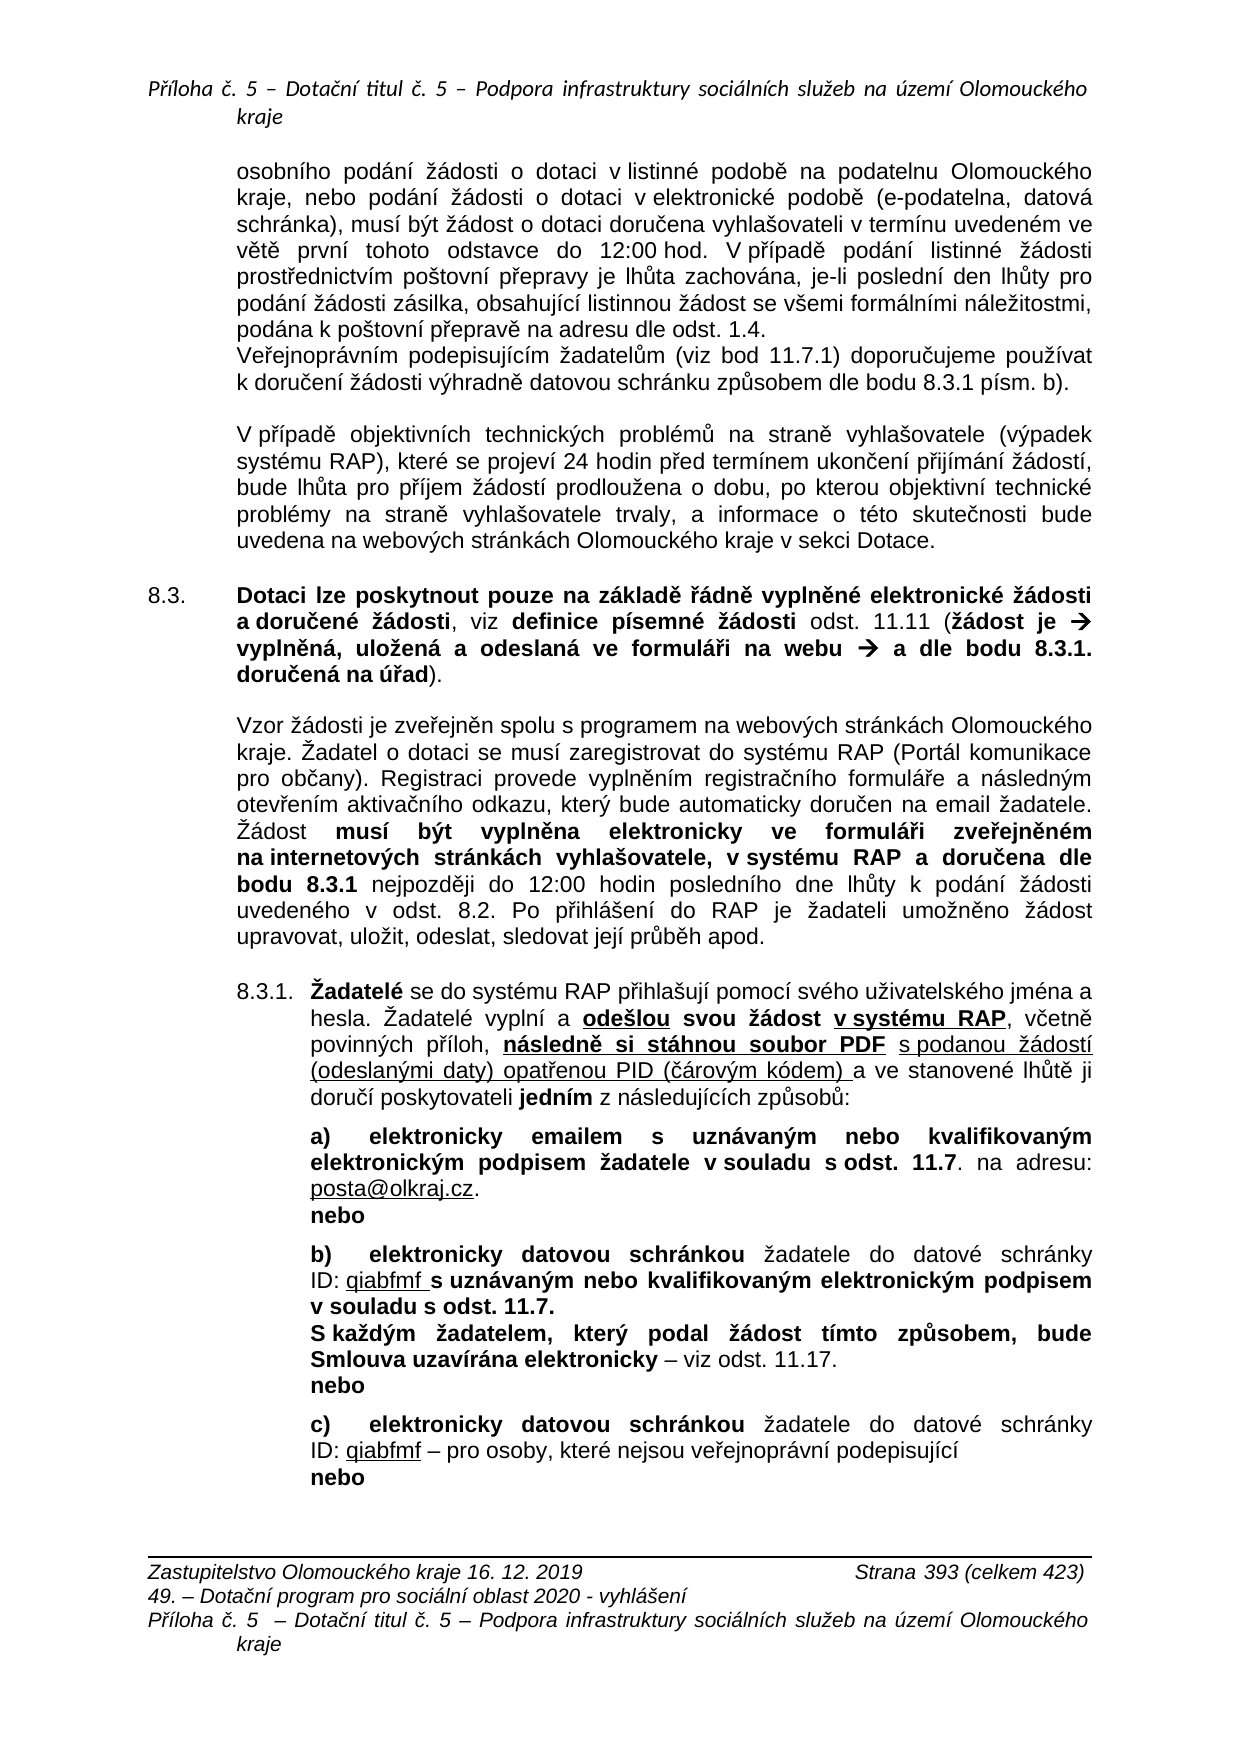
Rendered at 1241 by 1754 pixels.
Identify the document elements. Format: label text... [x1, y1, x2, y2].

list Žadatelé se do systému RAP přihlašují pomocí svého uživatelského jména a hesla. Žadatelé vyplní a odešlou svou žádost v systému RAP, včetně povinných příloh, následně si stáhnou soubor PDF s podanou žádostí (odeslanými daty) opatřenou PID (čárovým kódem) a ve stanovené lhůtě ji doručí poskytovateli jedním z následujících způsobů: [236, 978, 1092, 1110]
text V případě objektivních technických problémů na straně vyhlašovatele (výpadek systému RAP), které se projeví 24 hodin před termínem ukončení přijímání žádostí, bude lhůta pro příjem žádostí prodloužena o dobu, po kterou objektivní technické problémy na straně vyhlašovatele trvaly, a informace o této skutečnosti bude uvedena na webových stránkách Olomouckého kraje v sekci Dotace. [236, 421, 1092, 553]
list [148, 158, 1092, 342]
text nebo [266, 1464, 1092, 1490]
list S každým žadatelem, který podal žádost tímto způsobem, bude Smlouva uzavírána elektronicky – viz odst. 11.17. [310, 1319, 1092, 1372]
text nebo [310, 1202, 1092, 1228]
list Dotaci lze poskytnout pouze na základě řádně vyplněné elektronické žádosti a doručené žádosti, viz definice písemné žádosti odst. 11.11 (žádost je vyplněná, uložená a odeslaná ve formuláři na webu a dle bodu 8.3.1. doručená na úřad). [148, 582, 1092, 687]
text Vzor žádosti je zveřejněn spolu s programem na webových stránkách Olomouckého kraje. Žadatel o dotaci se musí zaregistrovat do systému RAP (Portál komunikace pro občany). Registraci provede vyplněním registračního formuláře a následným otevřením aktivačního odkazu, který bude automaticky doručen na email žadatele. Žádost musí být vyplněna elektronicky ve formuláři zveřejněném na internetových stránkách vyhlašovatele, v systému RAP a doručena dle bodu 8.3.1 nejpozději do 12:00 hodin posledního dne lhůty k podání žádosti uvedeného v odst. 8.2. Po přihlášení do RAP je žadateli umožněno žádost upravovat, uložit, odeslat, sledovat její průběh apod. [236, 712, 1092, 949]
list elektronicky datovou schránkou žadatele do datové schránky ID: qiabfmf s uznávaným nebo kvalifikovaným elektronickým podpisem v souladu s odst. 11.7. [310, 1241, 1092, 1319]
list elektronicky emailem s uznávaným nebo kvalifikovaným elektronickým podpisem žadatele v souladu s odst. 11.7. na adresu: posta@olkraj.cz. [310, 1123, 1092, 1202]
list elektronicky datovou schránkou žadatele do datové schránky ID: qiabfmf – pro osoby, které nejsou veřejnoprávní podepisující [310, 1411, 1092, 1464]
list nebo [310, 1372, 1092, 1399]
text Veřejnoprávním podepisujícím žadatelům (viz bod 11.7.1) doporučujeme používat k doručení žádosti výhradně datovou schránku způsobem dle bodu 8.3.1 písm. b). [236, 342, 1092, 395]
